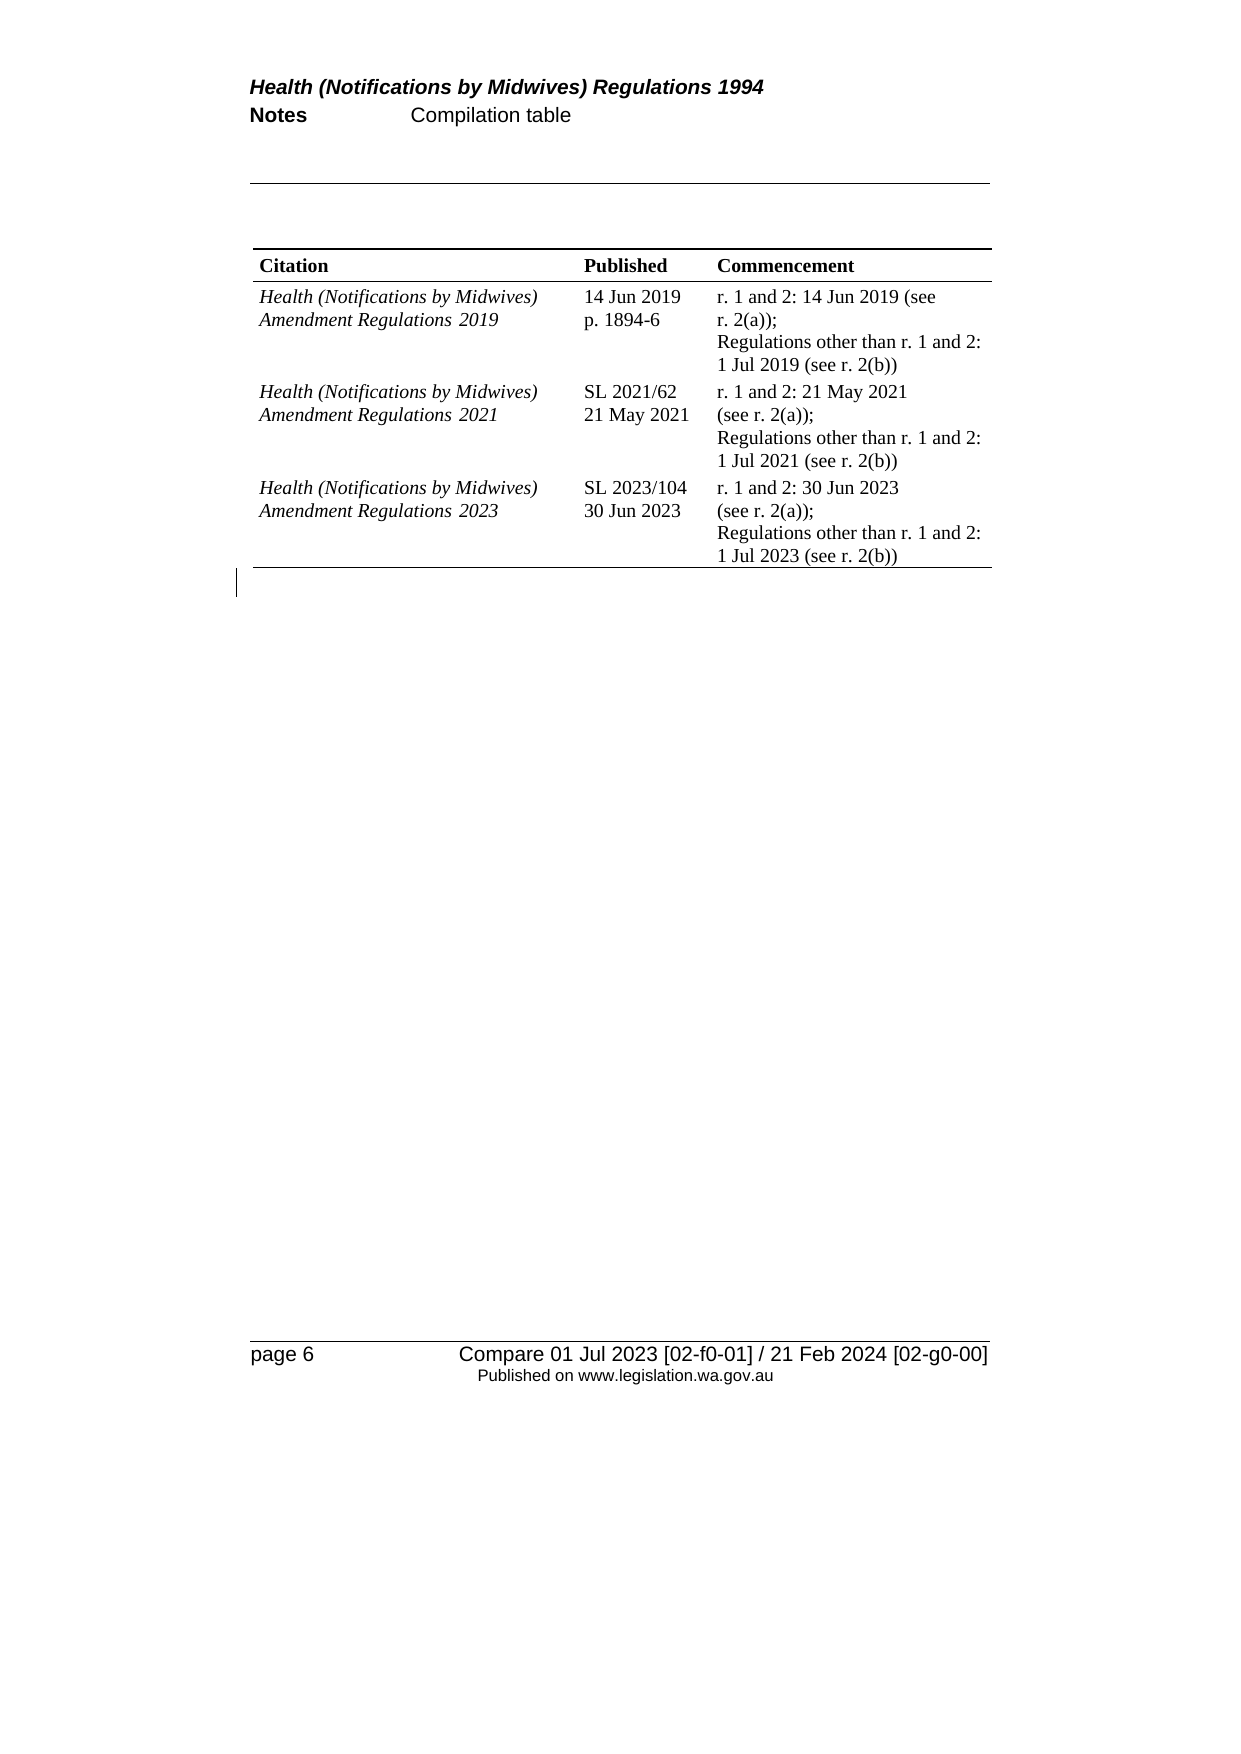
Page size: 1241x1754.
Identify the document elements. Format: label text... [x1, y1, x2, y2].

table_cell r. 1 and 2: 30 Jun 2023 (see r. 2(a)); Regulations other than r. 1 and 2: 1 Jul 2023 (see r. 2(b)) [711, 472, 992, 567]
table_cell r. 1 and 2: 14 Jun 2019 (see r. 2(a)); Regulations other than r. 1 and 2: 1 Jul 2019 (see r. 2(b)) [711, 282, 992, 376]
table_header Citation [253, 250, 578, 281]
table_cell Health (Notifications by Midwives) Amendment Regulations 2023 [253, 472, 578, 567]
table_header Published [578, 250, 711, 281]
table_cell Health (Notifications by Midwives) Amendment Regulations 2021 [253, 376, 578, 472]
table_cell SL 2021/62 21 May 2021 [578, 376, 711, 472]
table_header Commencement [711, 250, 992, 281]
table_cell 14 Jun 2019 p. 1894-6 [578, 282, 711, 376]
table_cell Health (Notifications by Midwives) Amendment Regulations 2019 [253, 282, 578, 376]
table_cell SL 2023/104 30 Jun 2023 [578, 472, 711, 567]
table_cell r. 1 and 2: 21 May 2021 (see r. 2(a)); Regulations other than r. 1 and 2: 1 Jul 2021 (see r. 2(b)) [711, 376, 992, 472]
